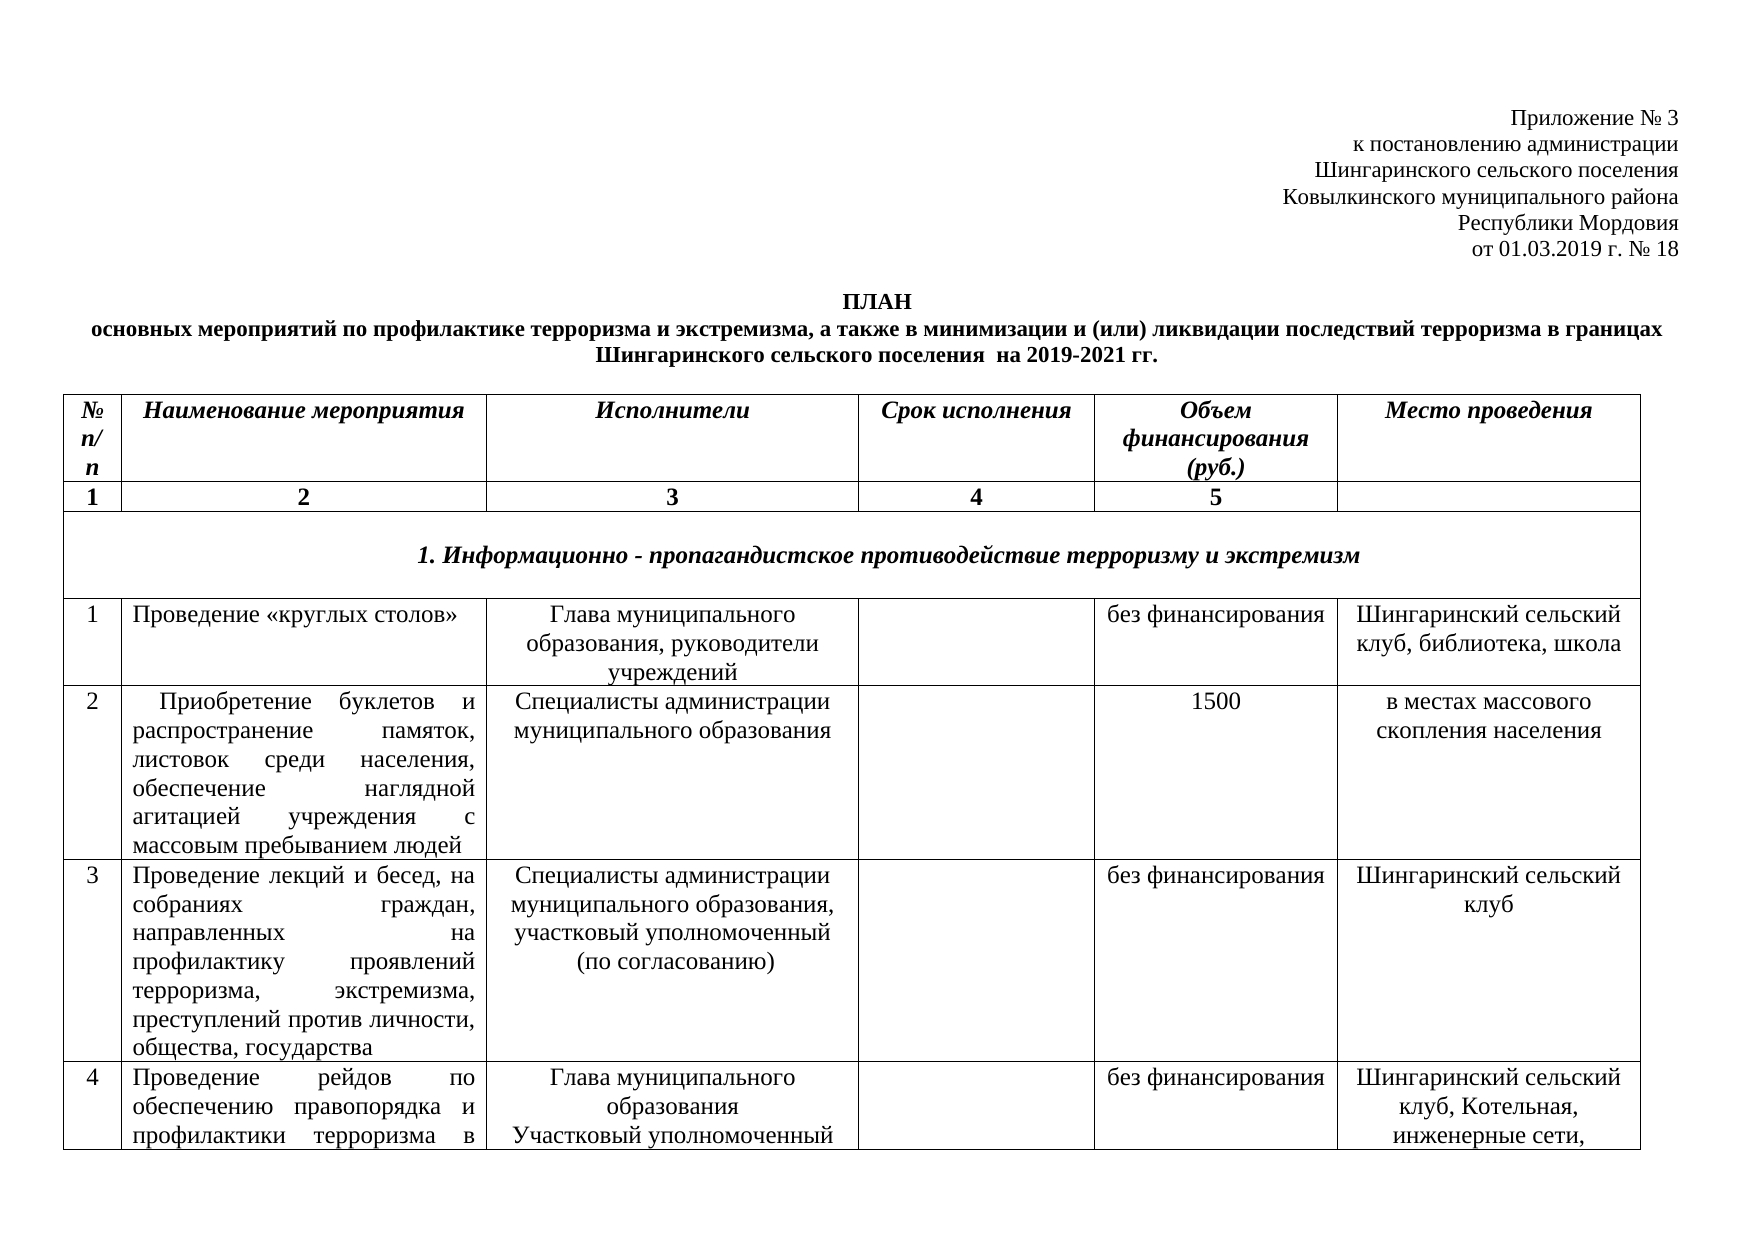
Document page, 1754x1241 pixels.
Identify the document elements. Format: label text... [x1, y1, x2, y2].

table_cell Специалисты администрации муниципального образования [487, 686, 858, 859]
table_cell [859, 860, 1094, 1061]
table_header Наименование мероприятия [122, 395, 486, 481]
table_cell 5 [1095, 482, 1337, 511]
table_cell 2 [122, 482, 486, 511]
table_cell [859, 599, 1094, 685]
text к постановлению администрации [75, 130, 1679, 156]
table_cell без финансирования [1095, 860, 1337, 1061]
table_cell Глава муниципального образования, руководители учреждений [487, 599, 858, 685]
table_cell 3 [64, 860, 121, 1061]
text Республики Мордовия [75, 209, 1679, 236]
table_cell [859, 1062, 1094, 1148]
text Шингаринского сельского поселения [75, 156, 1679, 183]
table_cell Приобретение буклетов и распространение памяток, листовок среди населения, обеспечение наглядной агитацией учреждения с массовым пребыванием людей [122, 686, 486, 859]
table_cell Специалисты администрации муниципального образования, участковый уполномоченный (по согласованию) [487, 860, 858, 1061]
table_cell 4 [64, 1062, 121, 1148]
table_cell 4 [859, 482, 1094, 511]
table_header Объем финансирования (руб.) [1095, 395, 1337, 481]
table_cell 2 [64, 686, 121, 859]
table_cell 1500 [1095, 686, 1337, 859]
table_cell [1338, 1062, 1640, 1148]
text от 01.03.2019 г. № 18 [75, 236, 1679, 262]
table_cell 1 [64, 599, 121, 685]
text основных мероприятий по профилактике терроризма и экстремизма, а также в минимизации и (или) ликвидации последствий терроризма в границах [75, 314, 1679, 341]
table_cell Шингаринский сельский клуб, библиотека, школа [1338, 599, 1640, 685]
table_header № п/п [64, 395, 121, 481]
table_cell 1 [64, 482, 121, 511]
table_header Место проведения [1338, 395, 1640, 481]
table_cell без финансирования [1095, 599, 1337, 685]
table_cell Шингаринский сельский клуб [1338, 860, 1640, 1061]
table_cell Проведение лекций и бесед, на собраниях граждан, направленных на профилактику проявлений терроризма, экстремизма, преступлений против личности, общества, государства [122, 860, 486, 1061]
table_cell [487, 1062, 858, 1148]
table_cell [859, 686, 1094, 859]
text Приложение № 3 [75, 104, 1679, 130]
text Шингаринского сельского поселения на 2019-2021 гг. [75, 341, 1679, 367]
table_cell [122, 1062, 486, 1148]
table_cell Проведение «круглых столов» [122, 599, 486, 685]
table_cell в местах массового скопления населения [1338, 686, 1640, 859]
table_cell [1338, 482, 1640, 511]
text Ковылкинского муниципального района [75, 183, 1679, 209]
table_header Исполнители [487, 395, 858, 481]
table_cell без финансирования [1095, 1062, 1337, 1148]
table_cell 1. Информационно - пропагандистское противодействие терроризму и экстремизм [64, 512, 1640, 598]
table_cell 3 [487, 482, 858, 511]
text ПЛАН [75, 288, 1679, 314]
table_header Срок исполнения [859, 395, 1094, 481]
